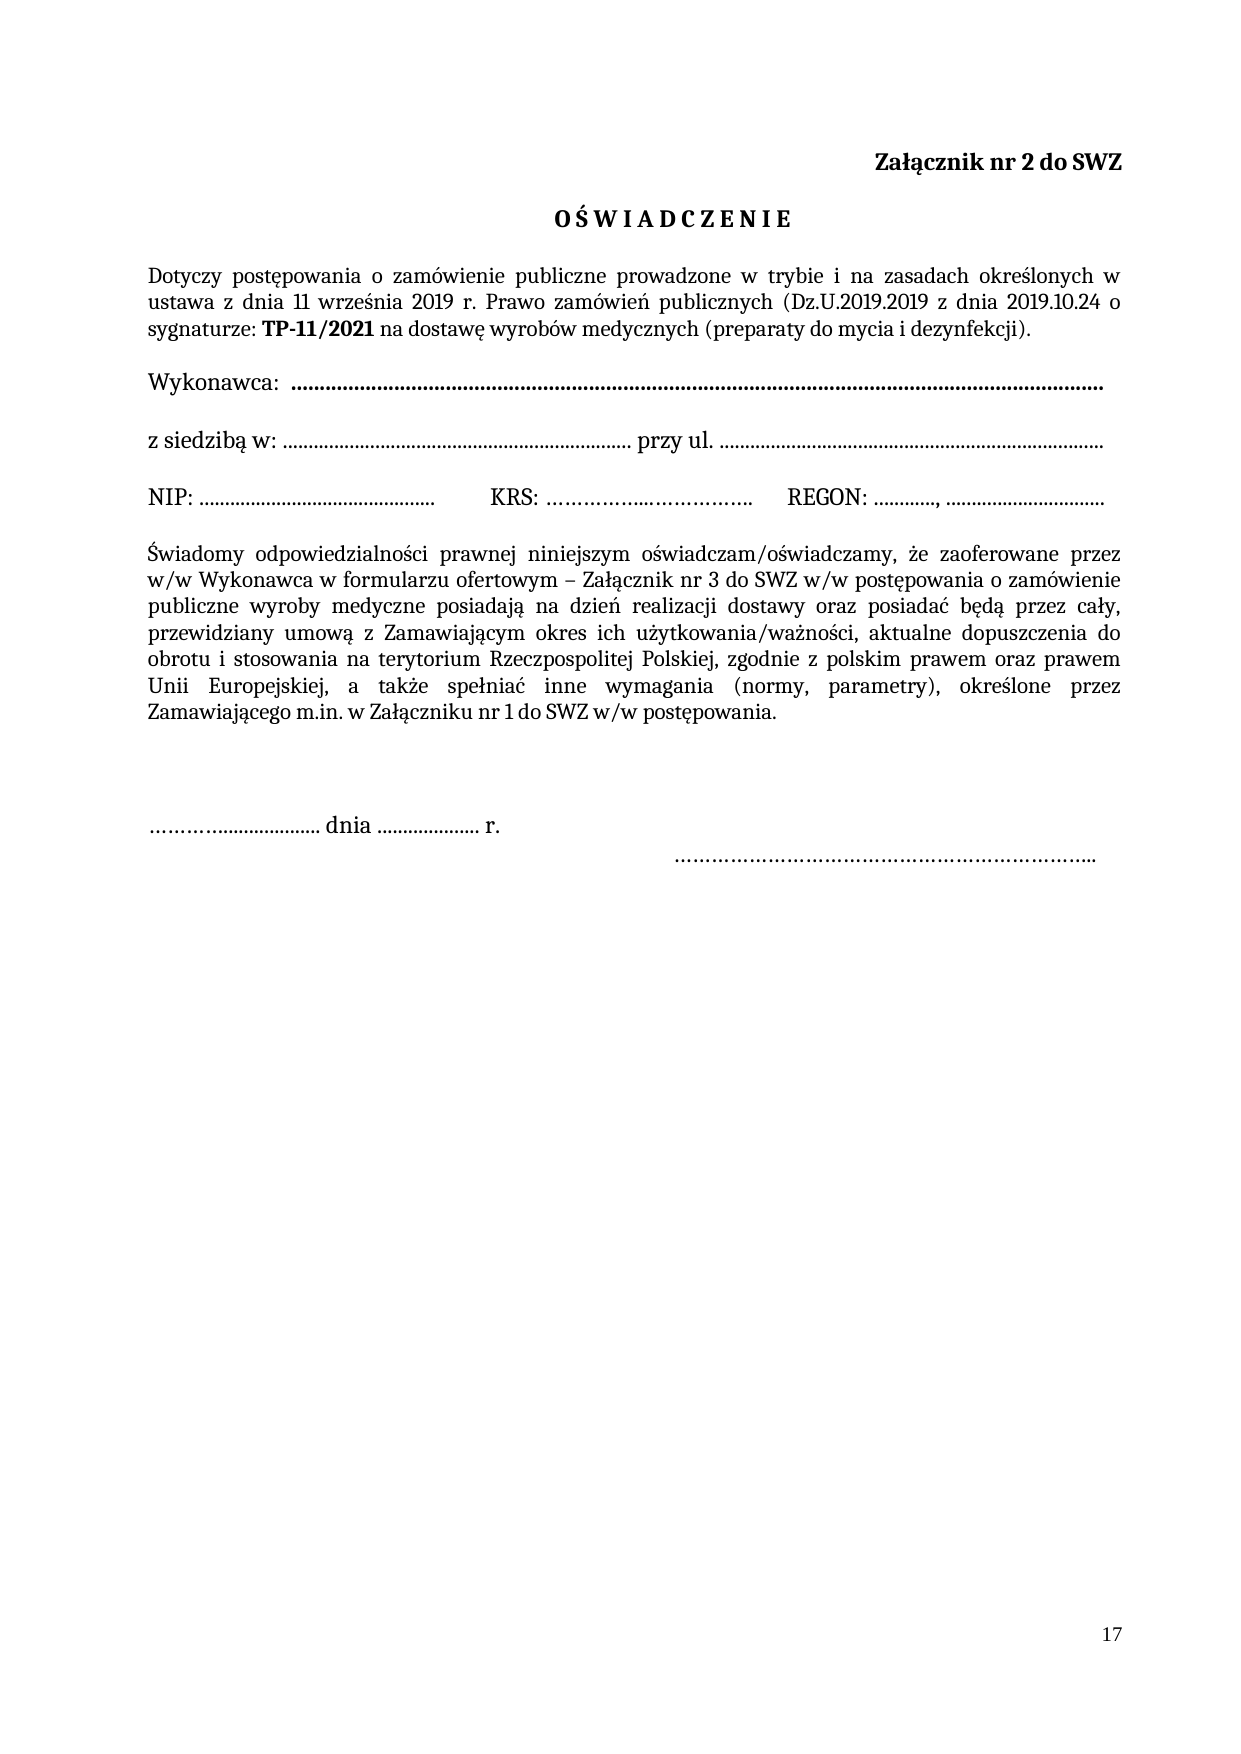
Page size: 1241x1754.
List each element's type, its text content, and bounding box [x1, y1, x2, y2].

text z siedzibą w: .................................................................... przy ul. ........................................................................... [148, 426, 1122, 454]
text O Ś W I A D C Z E N I E [148, 205, 1122, 234]
text Wykonawca: .............................................................................................................................................. [148, 368, 1122, 397]
text Świadomy odpowiedzialności prawnej niniejszym oświadczam/oświadczamy, że zaoferowane przez w/w Wykonawca w formularzu ofertowym – Załącznik nr 3 do SWZ w/w postępowania o zamówienie publiczne wyroby medyczne posiadają na dzień realizacji dostawy oraz posiadać będą przez cały, przewidziany umową z Zamawiającym okres ich użytkowania/ważności, aktualne dopuszczenia do obrotu i stosowania na terytorium Rzeczpospolitej Polskiej, zgodnie z polskim prawem oraz prawem Unii Europejskiej, a także spełniać inne wymagania (normy, parametry), określone przez Zamawiającego m.in. w Załączniku nr 1 do SWZ w/w postępowania. [148, 541, 1122, 725]
text Dotyczy postępowania o zamówienie publiczne prowadzone w trybie i na zasadach określonych w ustawa z dnia 11 września 2019 r. Prawo zamówień publicznych (Dz.U.2019.2019 z dnia 2019.10.24 o sygnaturze: TP-11/2021 na dostawę wyrobów medycznych (preparaty do mycia i dezynfekcji). [148, 263, 1122, 342]
text …………................... dnia .................... r. [148, 811, 1122, 840]
text Załącznik nr 2 do SWZ [148, 148, 1122, 176]
text ………………………………………………………….. [148, 840, 1122, 869]
text NIP: .............................................. KRS: ……………...……………. REGON: ............, ............................... [148, 483, 1122, 512]
